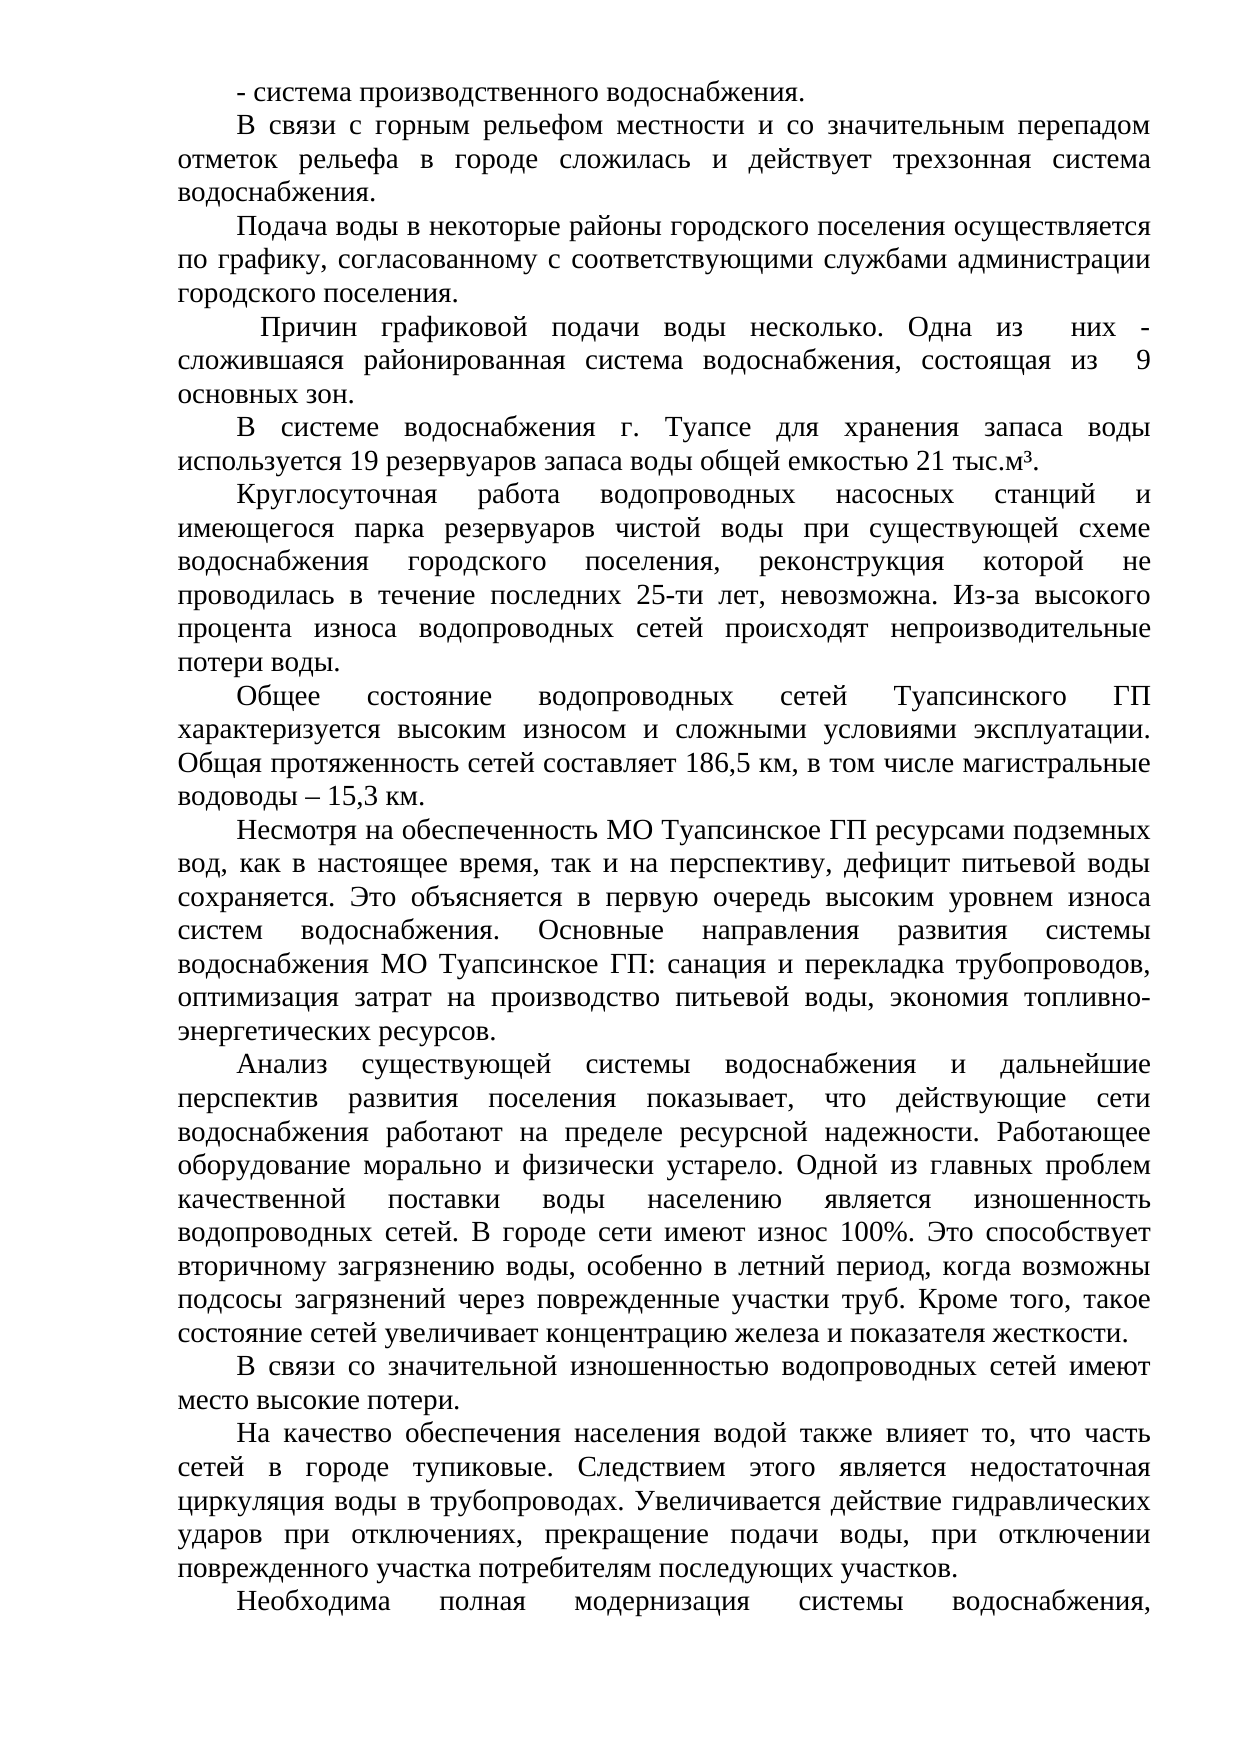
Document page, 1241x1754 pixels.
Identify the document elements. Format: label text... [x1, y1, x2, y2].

text В системе водоснабжения г. Туапсе для хранения запаса воды используется 19 резервуаров запаса воды общей емкостью 21 тыс.м³. [177, 409, 1152, 476]
text Анализ существующей системы водоснабжения и дальнейшие перспектив развития поселения показывает, что действующие сети водоснабжения работают на пределе ресурсной надежности. Работающее оборудование морально и физически устарело. Одной из главных проблем качественной поставки воды населению является изношенность водопроводных сетей. В городе сети имеют износ 100%. Это способствует вторичному загрязнению воды, особенно в летний период, когда возможны подсосы загрязнений через поврежденные участки труб. Кроме того, такое состояние сетей увеличивает концентрацию железа и показателя жесткости. [177, 1047, 1152, 1348]
text Круглосуточная работа водопроводных насосных станций и имеющегося парка резервуаров чистой воды при существующей схеме водоснабжения городского поселения, реконструкция которой не проводилась в течение последних 25-ти лет, невозможна. Из-за высокого процента износа водопроводных сетей происходят непроизводительные потери воды. [177, 476, 1152, 678]
text В связи со значительной изношенностью водопроводных сетей имеют место высокие потери. [177, 1348, 1152, 1416]
text На качество обеспечения населения водой также влияет то, что часть сетей в городе тупиковые. Следствием этого является недостаточная циркуляция воды в трубопроводах. Увеличивается действие гидравлических ударов при отключениях, прекращение подачи воды, при отключении поврежденного участка потребителям последующих участков. [177, 1416, 1152, 1583]
text В связи с горным рельефом местности и со значительным перепадом отметок рельефа в городе сложилась и действует трехзонная система водоснабжения. [177, 107, 1152, 208]
text Подача воды в некоторые районы городского поселения осуществляется по графику, согласованному с соответствующими службами администрации городского поселения. [177, 208, 1152, 309]
text - система производственного водоснабжения. [177, 74, 1152, 107]
text Причин графиковой подачи воды несколько. Одна из них - сложившаяся районированная система водоснабжения, состоящая из 9 основных зон. [177, 309, 1152, 409]
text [177, 1583, 1152, 1617]
text Несмотря на обеспеченность МО Туапсинское ГП ресурсами подземных вод, как в настоящее время, так и на перспективу, дефицит питьевой воды сохраняется. Это объясняется в первую очередь высоким уровнем износа систем водоснабжения. Основные направления развития системы водоснабжения МО Туапсинское ГП: санация и перекладка трубопроводов, оптимизация затрат на производство питьевой воды, экономия топливно-энергетических ресурсов. [177, 812, 1152, 1047]
text Общее состояние водопроводных сетей Туапсинского ГП характеризуется высоким износом и сложными условиями эксплуатации. Общая протяженность сетей составляет 186,5 км, в том числе магистральные водоводы – 15,3 км. [177, 678, 1152, 812]
